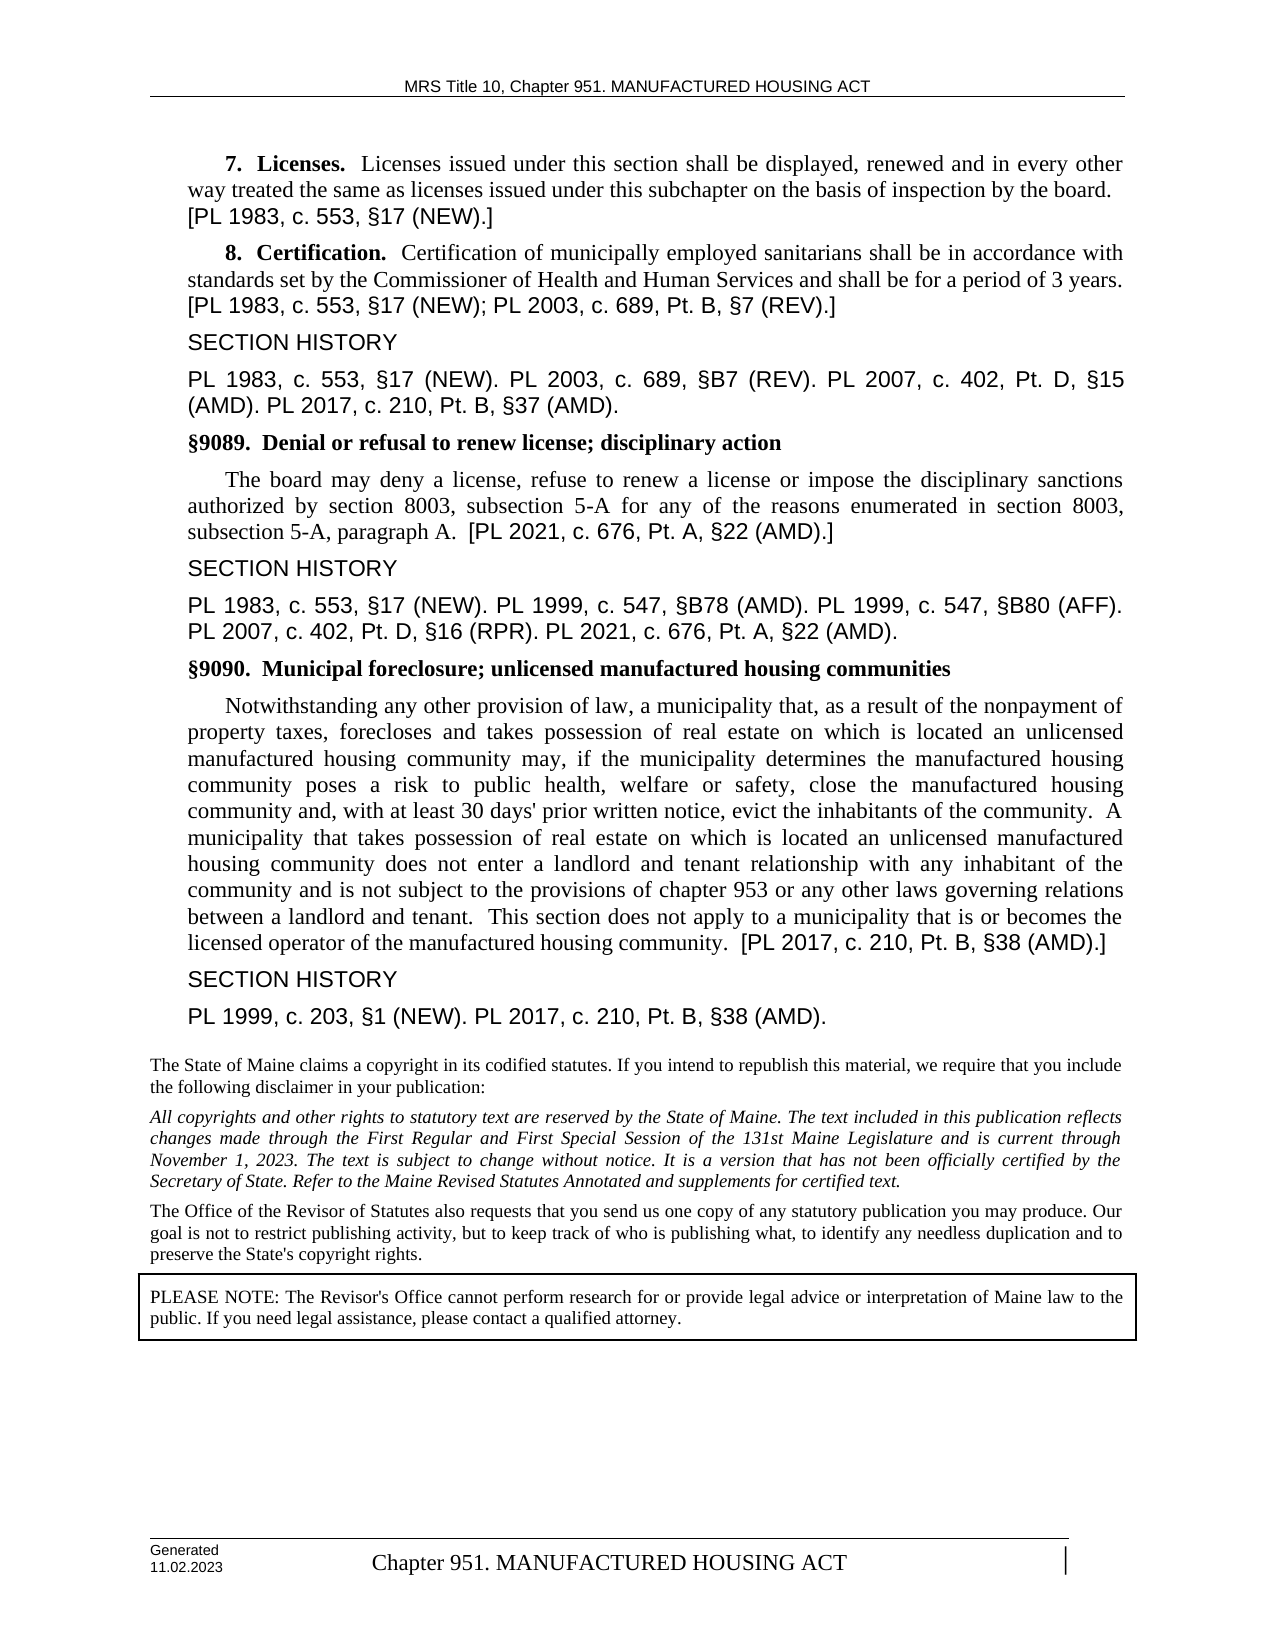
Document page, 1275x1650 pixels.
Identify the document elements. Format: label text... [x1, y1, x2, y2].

text The Office of the Revisor of Statutes also requests that you send us one copy of any statutory publication you may produce. Our goal is not to restrict publishing activity, but to keep track of who is publishing what, to identify any needless duplication and to preserve the State's copyright rights. [150, 1200, 1125, 1265]
text All copyrights and other rights to statutory text are reserved by the State of Maine. The text included in this publication reflects changes made through the First Regular and First Special Session of the 131st Maine Legislature and is current through November 1, 2023 . The text is subject to change without notice. It is a version that has not been officially certified by the Secretary of State. Refer to the Maine Revised Statutes Annotated and supplements for certified text. [150, 1106, 1125, 1192]
text [PL 1983, c. 553, §17 (NEW); PL 2003, c. 689, Pt. B, §7 (REV).] [187, 292, 1125, 318]
text SECTION HISTORY [187, 329, 1125, 355]
text SECTION HISTORY [187, 555, 1125, 582]
text The State of Maine claims a copyright in its codified statutes. If you intend to republish this material, we require that you include the following disclaimer in your publication: [150, 1054, 1125, 1097]
text 7. Licenses. Licenses issued under this section shall be displayed, renewed and in every other way treated the same as licenses issued under this subchapter on the basis of inspection by the board. [187, 150, 1125, 203]
text [PL 1983, c. 553, §17 (NEW).] [187, 203, 1125, 229]
text PL 1983, c. 553, §17 (NEW). PL 2003, c. 689, §B7 (REV). PL 2007, c. 402, Pt. D, §15 (AMD). PL 2017, c. 210, Pt. B, §37 (AMD). [187, 366, 1125, 418]
text PL 1999, c. 203, §1 (NEW). PL 2017, c. 210, Pt. B, §38 (AMD). [187, 1003, 1125, 1029]
text The board may deny a license, refuse to renew a license or impose the disciplinary sanctions authorized by section 8003, subsection 5‑A for any of the reasons enumerated in section 8003, subsection 5‑A, paragraph A. [PL 2021, c. 676, Pt. A, §22 (AMD).] [187, 466, 1125, 545]
text Notwithstanding any other provision of law, a municipality that, as a result of the nonpayment of property taxes, forecloses and takes possession of real estate on which is located an unlicensed manufactured housing community may, if the municipality determines the manufactured housing community poses a risk to public health, welfare or safety, close the manufactured housing community and, with at least 30 days' prior written notice, evict the inhabitants of the community. A municipality that takes possession of real estate on which is located an unlicensed manufactured housing community does not enter a landlord and tenant relationship with any inhabitant of the community and is not subject to the provisions of chapter 953 or any other laws governing relations between a landlord and tenant. This section does not apply to a municipality that is or becomes the licensed operator of the manufactured housing community. [PL 2017, c. 210, Pt. B, §38 (AMD).] [187, 692, 1125, 956]
text PL 1983, c. 553, §17 (NEW). PL 1999, c. 547, §B78 (AMD). PL 1999, c. 547, §B80 (AFF). PL 2007, c. 402, Pt. D, §16 (RPR). PL 2021, c. 676, Pt. A, §22 (AMD). [187, 592, 1125, 645]
text §9090. Municipal foreclosure; unlicensed manufactured housing communities [187, 655, 1125, 681]
text 8. Certification. Certification of municipally employed sanitarians shall be in accordance with standards set by the Commissioner of Health and Human Services and shall be for a period of 3 years. [187, 239, 1125, 292]
text PLEASE NOTE: The Revisor's Office cannot perform research for or provide legal advice or interpretation of Maine law to the public. If you need legal assistance, please contact a qualified attorney. [140, 1275, 1135, 1339]
text §9089. Denial or refusal to renew license; disciplinary action [187, 429, 1125, 455]
text SECTION HISTORY [187, 966, 1125, 992]
